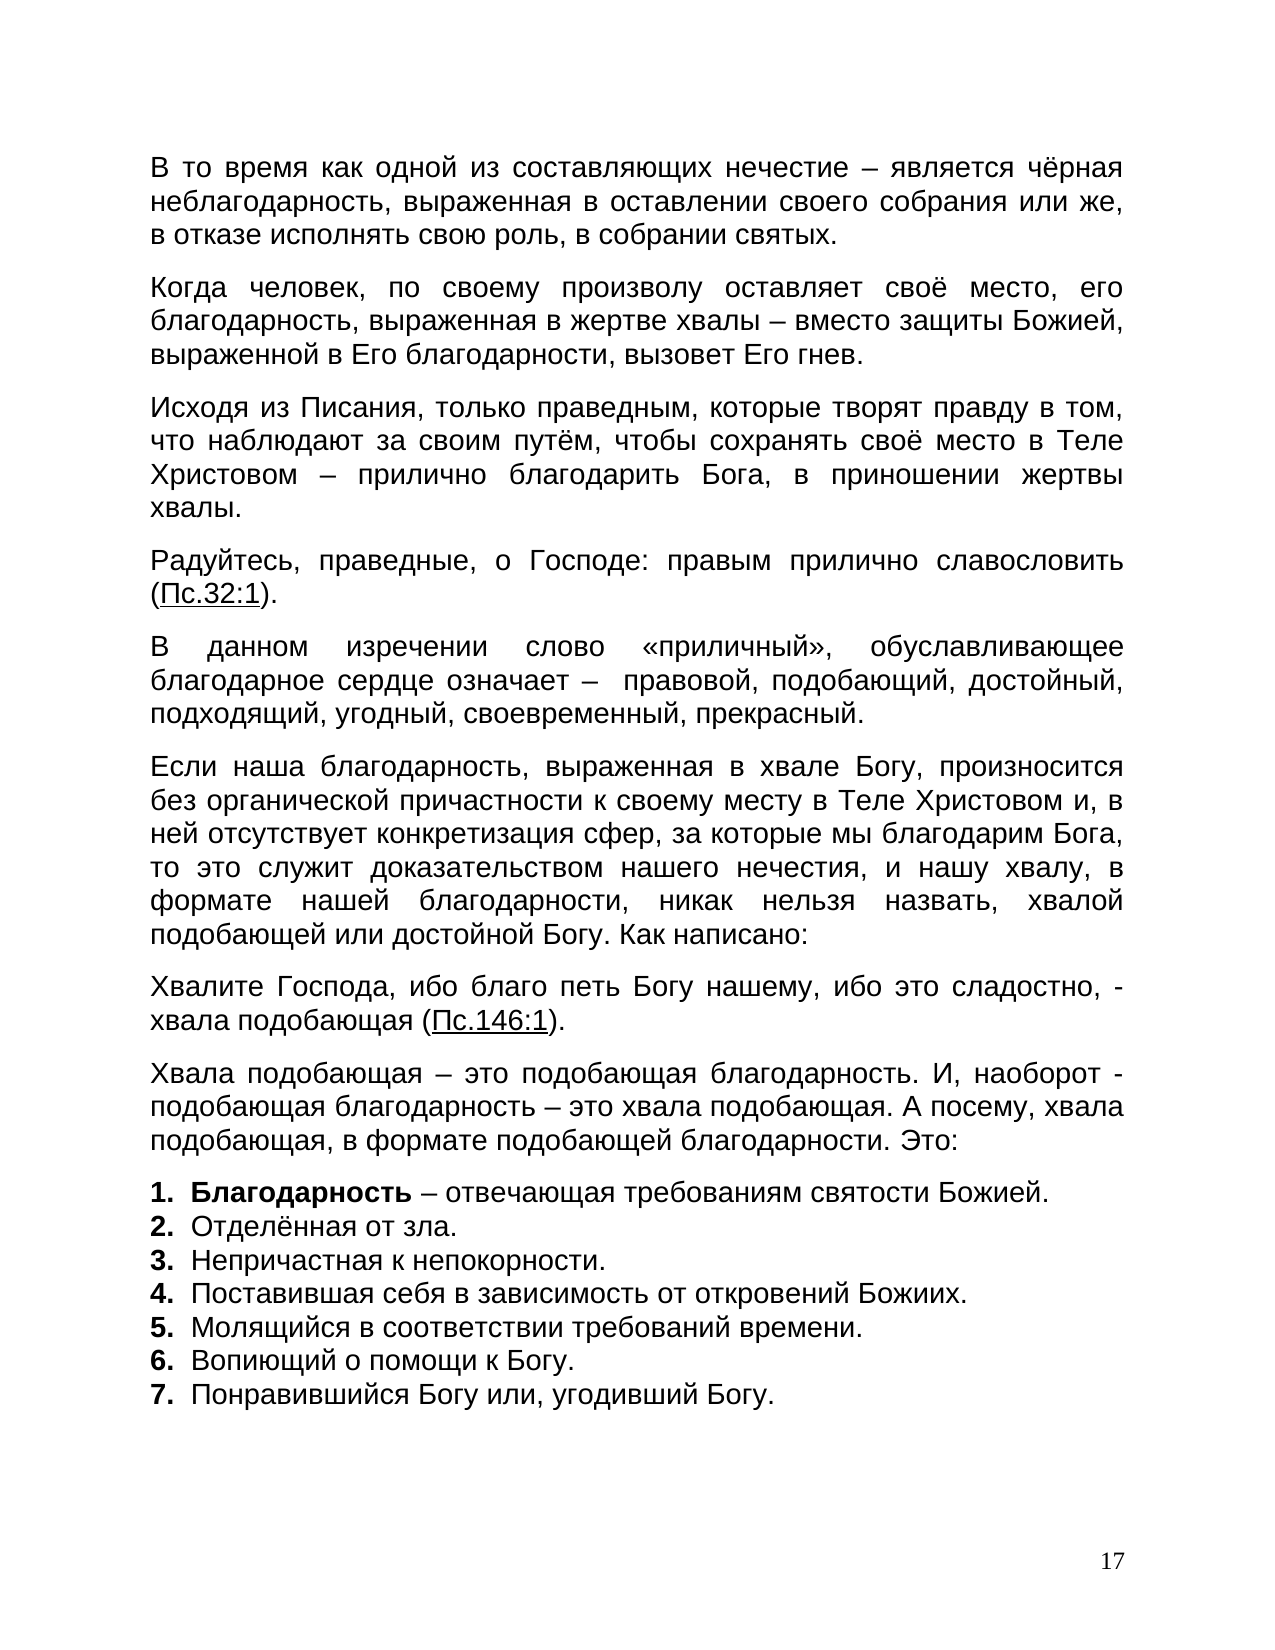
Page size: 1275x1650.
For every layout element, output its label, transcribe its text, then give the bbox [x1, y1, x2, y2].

text 5. Молящийся в соответствии требований времени. [150, 1309, 1125, 1343]
text В то время как одной из составляющих нечестие – является чёрная неблагодарность, выраженная в оставлении своего собрания или же, в отказе исполнять свою роль, в собрании святых. [150, 150, 1125, 251]
text 3. Непричастная к непокорности. [150, 1242, 1125, 1276]
text 4. Поставившая себя в зависимость от откровений Божиих. [150, 1276, 1125, 1309]
text Хвалите Господа, ибо благо петь Богу нашему, ибо это сладостно, - хвала подобающая (Пс.146:1). [150, 969, 1125, 1036]
text Радуйтесь, праведные, о Господе: правым прилично славословить (Пс.32:1). [150, 543, 1125, 610]
text 6. Вопиющий о помощи к Богу. [150, 1343, 1125, 1377]
text Если наша благодарность, выраженная в хвале Богу, произносится без органической причастности к своему месту в Теле Христовом и, в ней отсутствует конкретизация сфер, за которые мы благодарим Бога, то это служит доказательством нашего нечестия, и нашу хвалу, в формате нашей благодарности, никак нельзя назвать, хвалой подобающей или достойной Богу. Как написано: [150, 749, 1125, 950]
text Когда человек, по своему произволу оставляет своё место, его благодарность, выраженная в жертве хвалы – вместо защиты Божией, выраженной в Его благодарности, вызовет Его гнев. [150, 270, 1125, 370]
text 1. Благодарность – отвечающая требованиям святости Божией. [150, 1175, 1125, 1209]
text Исходя из Писания, только праведным, которые творят правду в том, что наблюдают за своим путём, чтобы сохранять своё место в Теле Христовом – прилично благодарить Бога, в приношении жертвы хвалы. [150, 389, 1125, 524]
text 7. Понравившийся Богу или, угодивший Богу. [150, 1377, 1125, 1410]
text В данном изречении слово «приличный», обуславливающее благодарное сердце означает – правовой, подобающий, достойный, подходящий, угодный, своевременный, прекрасный. [150, 629, 1125, 730]
text Хвала подобающая – это подобающая благодарность. И, наоборот - подобающая благодарность – это хвала подобающая. А посему, хвала подобающая, в формате подобающей благодарности. Это: [150, 1056, 1125, 1156]
text 2. Отделённая от зла. [150, 1209, 1125, 1242]
